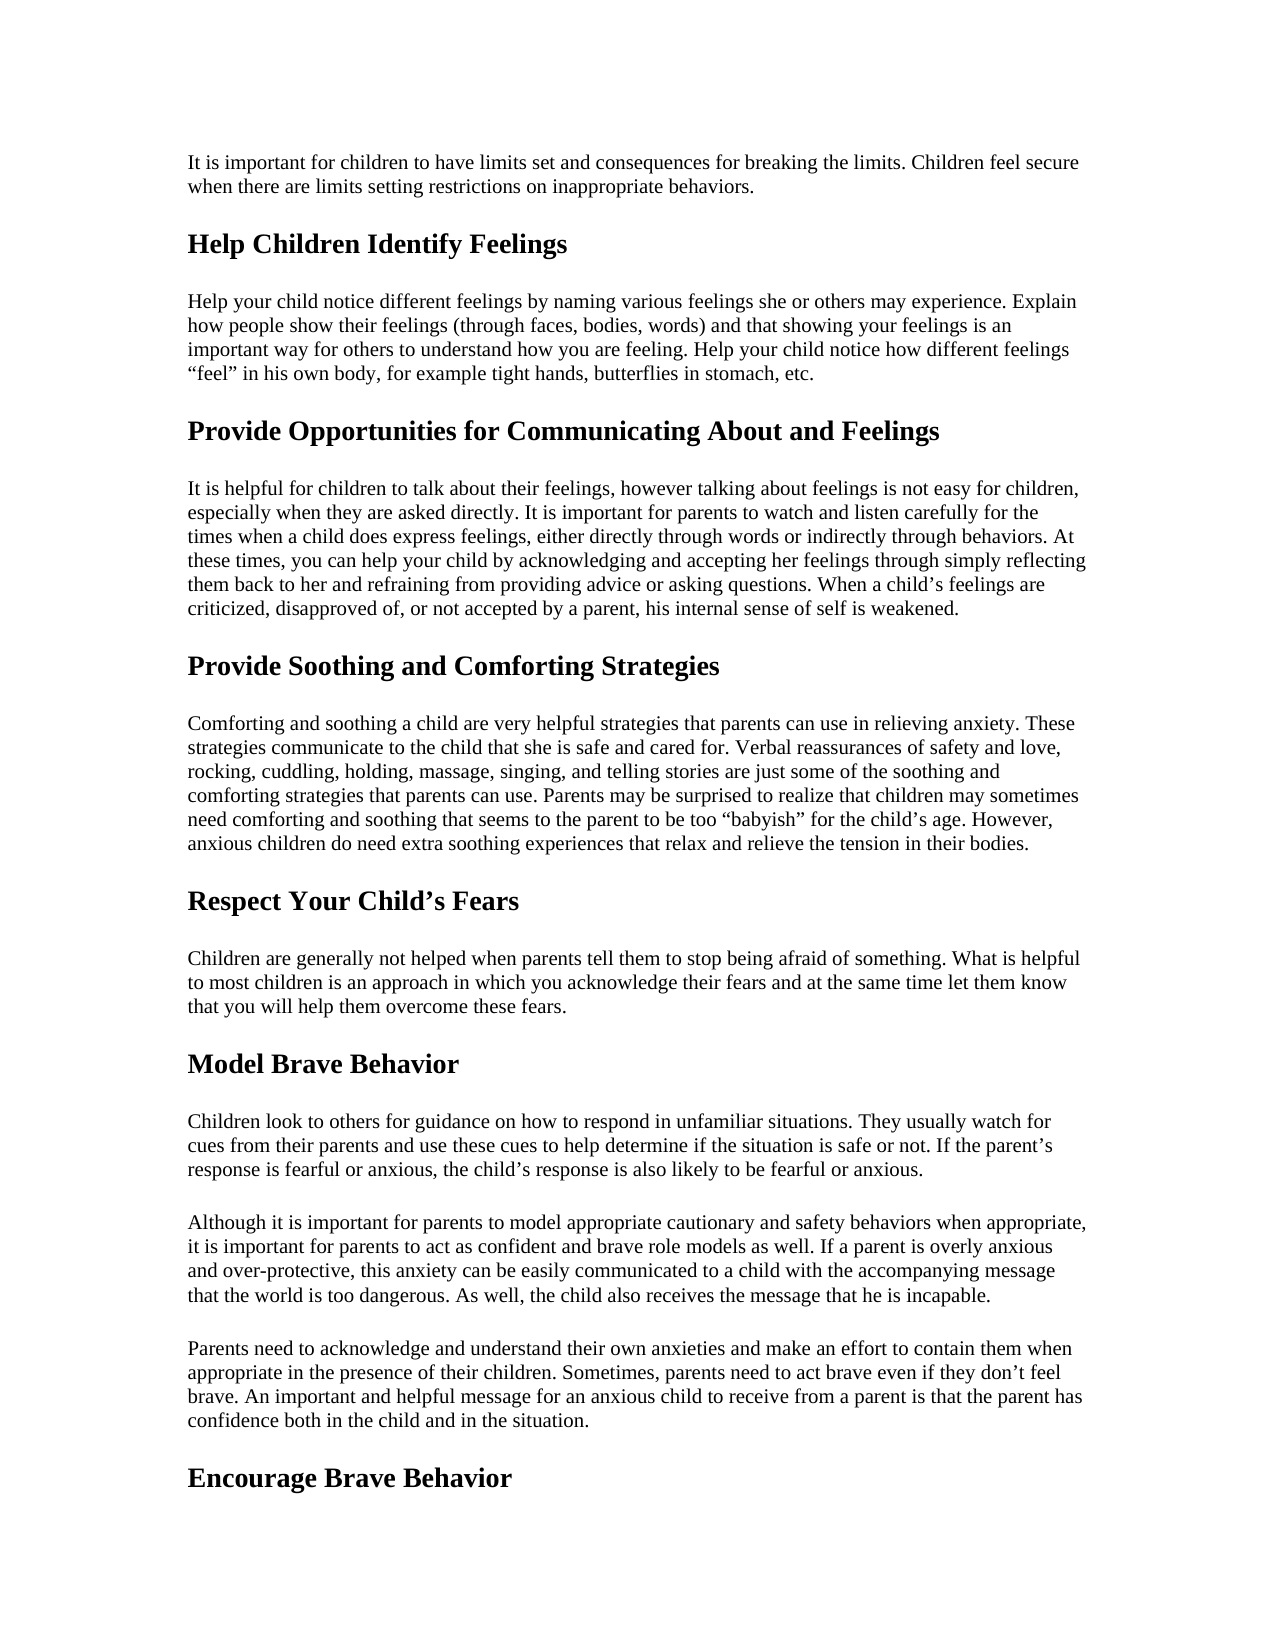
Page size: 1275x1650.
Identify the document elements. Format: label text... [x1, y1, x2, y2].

text Children are generally not helped when parents tell them to stop being afraid of something. What is helpful to most children is an approach in which you acknowledge their fears and at the same time let them know that you will help them overcome these fears. [187, 946, 1087, 1018]
text It is helpful for children to talk about their feelings, however talking about feelings is not easy for children, especially when they are asked directly. It is important for parents to watch and listen carefully for the times when a child does express feelings, either directly through words or indirectly through behaviors. At these times, you can help your child by acknowledging and accepting her feelings through simply reflecting them back to her and refraining from providing advice or asking questions. When a child’s feelings are criticized, disapproved of, or not accepted by a parent, his internal sense of self is weakened. [187, 476, 1087, 620]
text It is important for children to have limits set and consequences for breaking the limits. Children feel secure when there are limits setting restrictions on inappropriate behaviors. [187, 150, 1087, 198]
text Provide Soothing and Comforting Strategies [187, 649, 1087, 682]
text Help Children Identify Feelings [187, 227, 1087, 260]
text Although it is important for parents to model appropriate cautionary and safety behaviors when appropriate, it is important for parents to act as confident and brave role models as well. If a parent is overly anxious and over-protective, this anxiety can be easily communicated to a child with the accompanying message that the world is too dangerous. As well, the child also receives the message that he is incapable. [187, 1210, 1087, 1307]
text Respect Your Child’s Fears [187, 884, 1087, 917]
text Provide Opportunities for Communicating About and Feelings [187, 414, 1087, 447]
text Encourage Brave Behavior [187, 1461, 1087, 1493]
text Help your child notice different feelings by naming various feelings she or others may experience. Explain how people show their feelings (through faces, bodies, words) and that showing your feelings is an important way for others to understand how you are feeling. Help your child notice how different feelings “feel” in his own body, for example tight hands, butterflies in stomach, etc. [187, 289, 1087, 385]
text Comforting and soothing a child are very helpful strategies that parents can use in relieving anxiety. These strategies communicate to the child that she is safe and cared for. Verbal reassurances of safety and love, rocking, cuddling, holding, massage, singing, and telling stories are just some of the soothing and comforting strategies that parents can use. Parents may be surprised to realize that children may sometimes need comforting and soothing that seems to the parent to be too “babyish” for the child’s age. However, anxious children do need extra soothing experiences that relax and relieve the tension in their bodies. [187, 711, 1087, 855]
text Parents need to acknowledge and understand their own anxieties and make an effort to contain them when appropriate in the presence of their children. Sometimes, parents need to act brave even if they don’t feel brave. An important and helpful message for an anxious child to receive from a parent is that the parent has confidence both in the child and in the situation. [187, 1336, 1087, 1432]
text Children look to others for guidance on how to respond in unfamiliar situations. They usually watch for cues from their parents and use these cues to help determine if the situation is safe or not. If the parent’s response is fearful or anxious, the child’s response is also likely to be fearful or anxious. [187, 1109, 1087, 1181]
text Model Brave Behavior [187, 1047, 1087, 1080]
